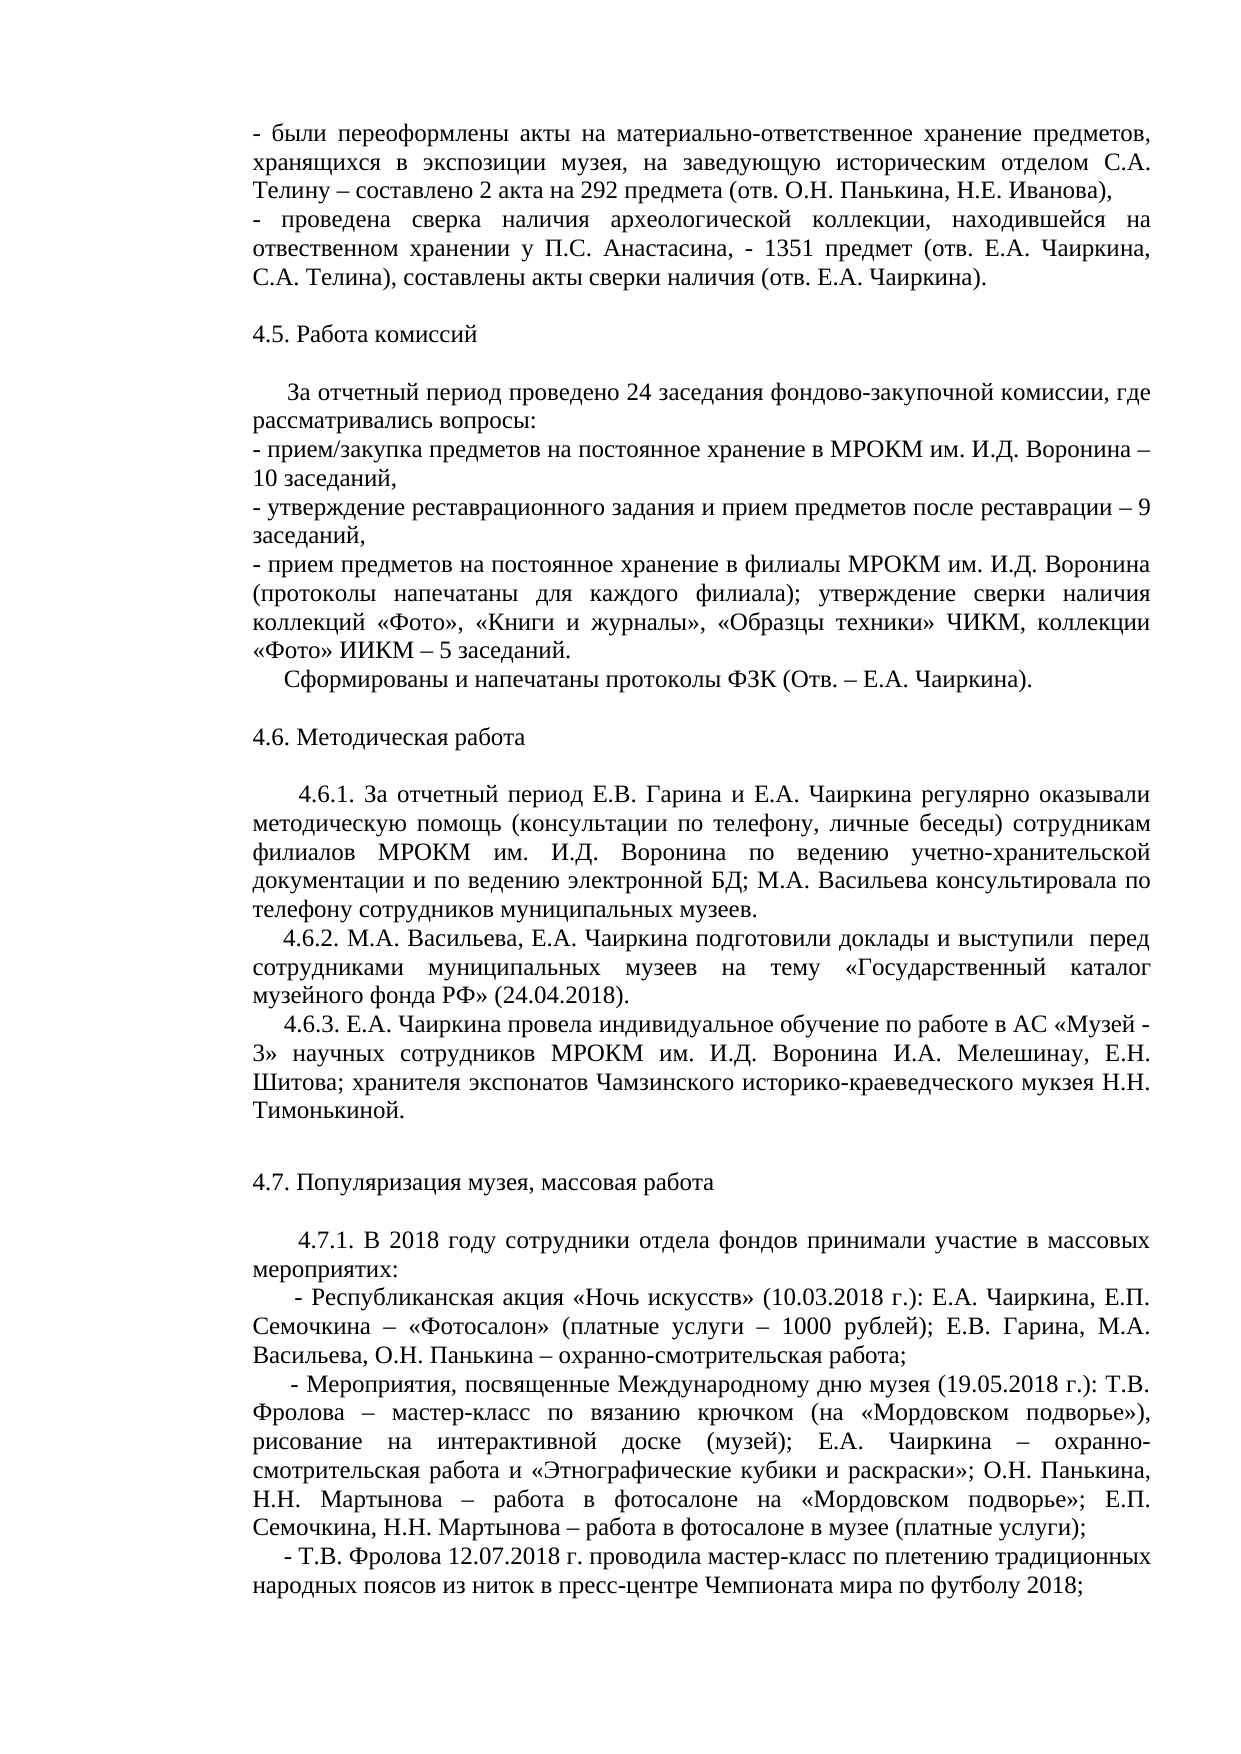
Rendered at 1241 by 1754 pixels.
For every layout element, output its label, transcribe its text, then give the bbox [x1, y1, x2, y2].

text - проведена сверка наличия археологической коллекции, находившейся на отвественном хранении у П.С. Анастасина, - 1351 предмет (отв. Е.А. Чаиркина, С.А. Телина), составлены акты сверки наличия (отв. Е.А. Чаиркина). [252, 204, 1152, 291]
text - были переоформлены акты на материально-ответственное хранение предметов, хранящихся в экспозиции музея, на заведующую историческим отделом С.А. Телину – составлено 2 акта на 292 предмета (отв. О.Н. Панькина, Н.Е. Иванова), [252, 118, 1152, 204]
text - Т.В. Фролова 12.07.2018 г. проводила мастер-класс по плетению традиционных народных поясов из ниток в пресс-центре Чемпионата мира по футболу 2018; [252, 1541, 1152, 1599]
text - прием/закупка предметов на постоянное хранение в МРОКМ им. И.Д. Воронина – 10 заседаний, [252, 434, 1152, 492]
text 4.7.1. В 2018 году сотрудники отдела фондов принимали участие в массовых мероприятих: [252, 1225, 1152, 1282]
text За отчетный период проведено 24 заседания фондово-закупочной комиссии, где рассматривались вопросы: [252, 377, 1152, 434]
text - Республиканская акция «Ночь искусств» (10.03.2018 г.): Е.А. Чаиркина, Е.П. Семочкина – «Фотосалон» (платные услуги – 1000 рублей); Е.В. Гарина, М.А. Васильева, О.Н. Панькина – охранно-смотрительская работа; [252, 1282, 1152, 1369]
text Сформированы и напечатаны протоколы ФЗК (Отв. – Е.А. Чаиркина). [252, 664, 1152, 693]
text 4.6.3. Е.А. Чаиркина провела индивидуальное обучение по работе в АС «Музей - 3» научных сотрудников МРОКМ им. И.Д. Воронина И.А. Мелешинау, Е.Н. Шитова; хранителя экспонатов Чамзинского историко-краеведческого мукзея Н.Н. Тимонькиной. [252, 1009, 1152, 1124]
text 4.6.1. За отчетный период Е.В. Гарина и Е.А. Чаиркина регулярно оказывали методическую помощь (консультации по телефону, личные беседы) сотрудникам филиалов МРОКМ им. И.Д. Воронина по ведению учетно-хранительской документации и по ведению электронной БД; М.А. Васильева консультировала по телефону сотрудников муниципальных музеев. [252, 779, 1152, 923]
text 4.6. Методическая работа [252, 722, 1152, 751]
text 4.5. Работа комиссий [252, 319, 1152, 348]
text - Мероприятия, посвященные Международному дню музея (19.05.2018 г.): Т.В. Фролова – мастер-класс по вязанию крючком (на «Мордовском подворье»), рисование на интерактивной доске (музей); Е.А. Чаиркина – охранно-смотрительская работа и «Этнографические кубики и раскраски»; О.Н. Панькина, Н.Н. Мартынова – работа в фотосалоне на «Мордовском подворье»; Е.П. Семочкина, Н.Н. Мартынова – работа в фотосалоне в музее (платные услуги); [252, 1369, 1152, 1541]
text - прием предметов на постоянное хранение в филиалы МРОКМ им. И.Д. Воронина (протоколы напечатаны для каждого филиала); утверждение сверки наличия коллекций «Фото», «Книги и журналы», «Образцы техники» ЧИКМ, коллекции «Фото» ИИКМ – 5 заседаний. [252, 549, 1152, 664]
text 4.7. Популяризация музея, массовая работа [252, 1167, 1152, 1196]
text 4.6.2. М.А. Васильева, Е.А. Чаиркина подготовили доклады и выступили перед сотрудниками муниципальных музеев на тему «Государственный каталог музейного фонда РФ» (24.04.2018). [252, 923, 1152, 1009]
text - утверждение реставрационного задания и прием предметов после реставрации – 9 заседаний, [252, 492, 1152, 549]
